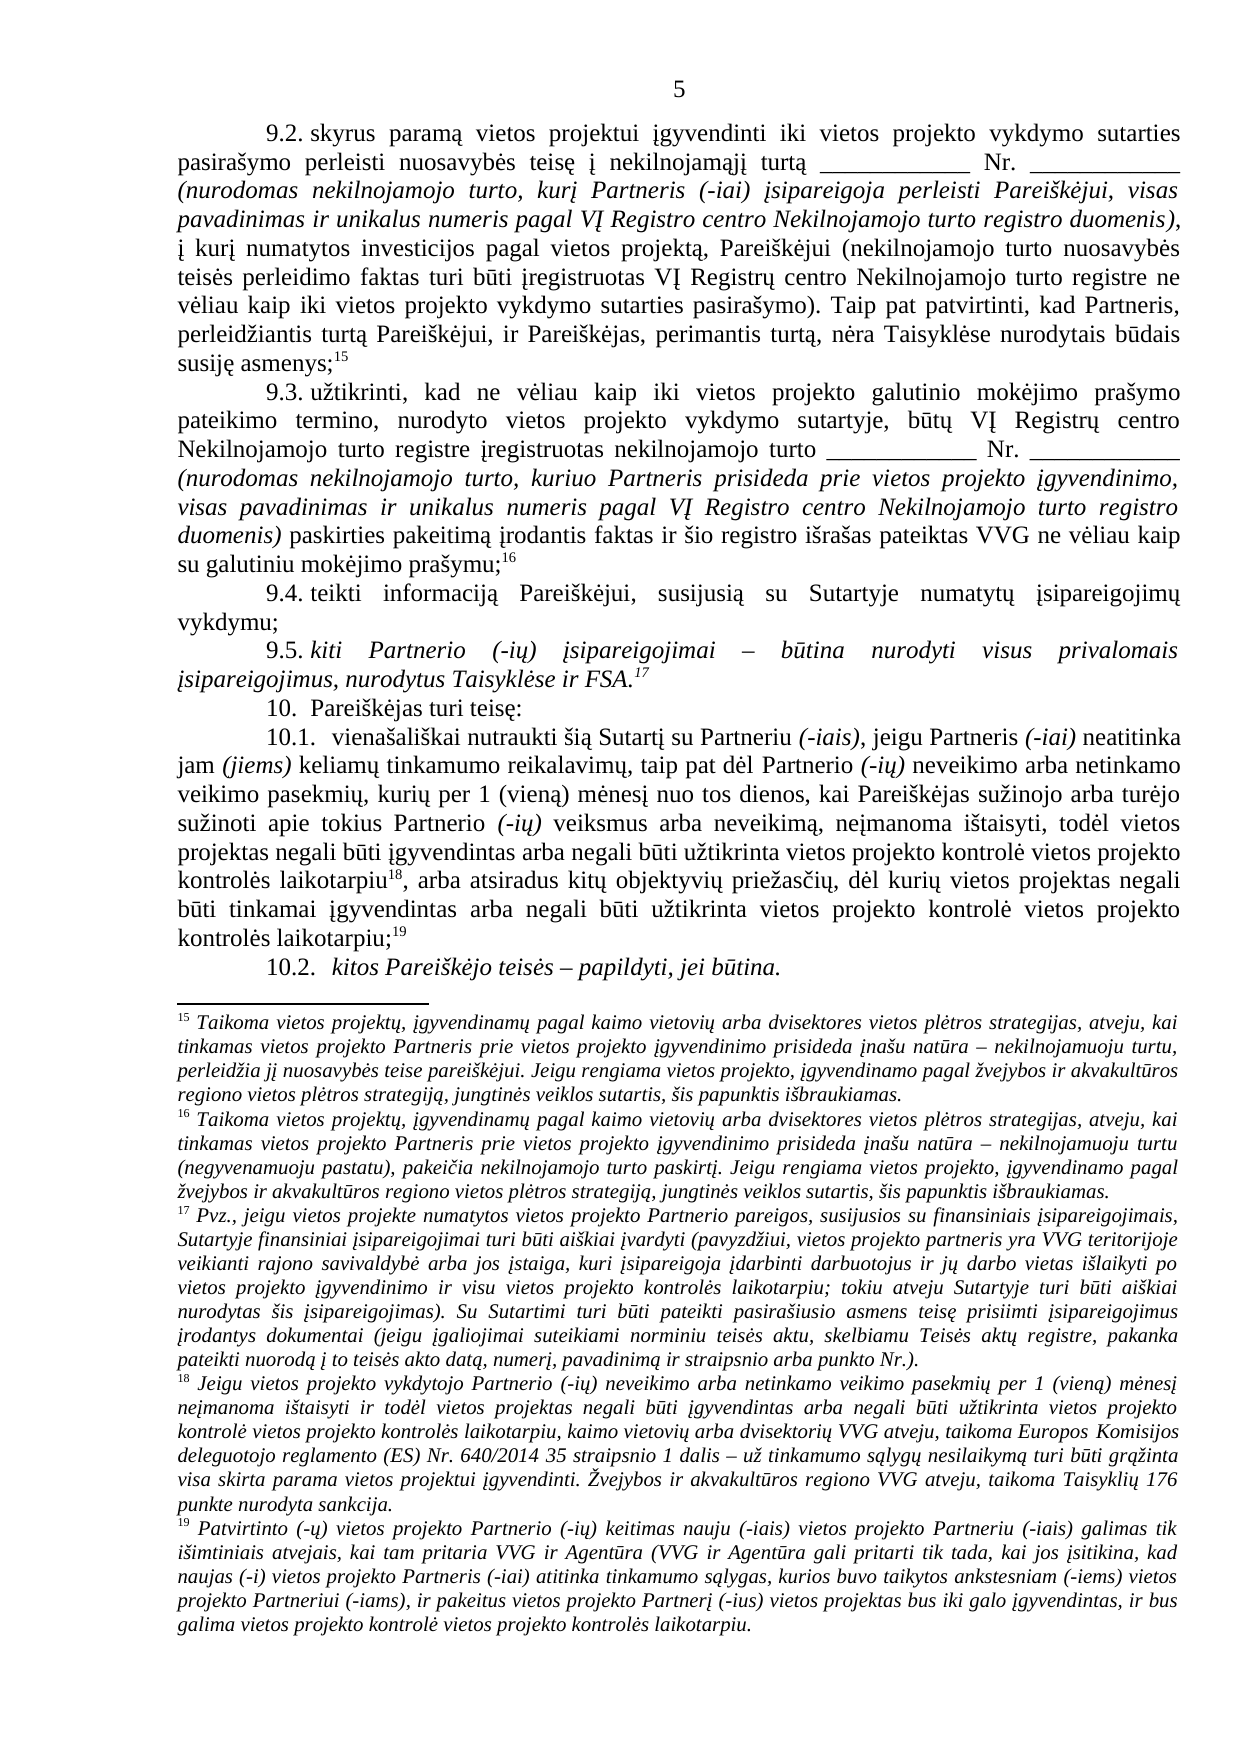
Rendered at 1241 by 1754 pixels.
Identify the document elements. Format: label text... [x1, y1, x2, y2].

list 10. Pareiškėjas turi teisę: [177, 693, 1181, 722]
list 10.1. vienašališkai nutraukti šią Sutartį su Partneriu (-iais), jeigu Partneris (-iai) neatitinka jam (jiems) keliamų tinkamumo reikalavimų, taip pat dėl Partnerio (-ių) neveikimo arba netinkamo veikimo pasekmių, kurių per 1 (vieną) mėnesį nuo tos dienos, kai Pareiškėjas sužinojo arba turėjo sužinoti apie tokius Partnerio (-ių) veiksmus arba neveikimą, neįmanoma ištaisyti, todėl vietos projektas negali būti įgyvendintas arba negali būti užtikrinta vietos projekto kontrolė vietos projekto kontrolės laikotarpiu, arba atsiradus kitų objektyvių priežasčių, dėl kurių vietos projektas negali būti tinkamai įgyvendintas arba negali būti užtikrinta vietos projekto kontrolė vietos projekto kontrolės laikotarpiu; [177, 722, 1181, 952]
text 9.3. užtikrinti, kad ne vėliau kaip iki vietos projekto galutinio mokėjimo prašymo pateikimo termino, nurodyto vietos projekto vykdymo sutartyje, būtų VĮ Registrų centro Nekilnojamojo turto registre įregistruotas nekilnojamojo turto ____________ Nr. ____________ (nurodomas nekilnojamojo turto, kuriuo Partneris prisideda prie vietos projekto įgyvendinimo, visas pavadinimas ir unikalus numeris pagal VĮ Registro centro Nekilnojamojo turto registro duomenis) paskirties pakeitimą įrodantis faktas ir šio registro išrašas pateiktas VVG ne vėliau kaip su galutiniu mokėjimo prašymu; [177, 377, 1181, 578]
text 9.4. teikti informaciją Pareiškėjui, susijusią su Sutartyje numatytų įsipareigojimų vykdymu; [177, 578, 1181, 636]
text 9.5. kiti Partnerio (-ių) įsipareigojimai – būtina nurodyti visus privalomais įsipareigojimus, nurodytus Taisyklėse ir FSA. [177, 636, 1181, 693]
text 10.2. kitos Pareiškėjo teisės – papildyti, jei būtina. [177, 952, 1181, 981]
text 9.2. skyrus paramą vietos projektui įgyvendinti iki vietos projekto vykdymo sutarties pasirašymo perleisti nuosavybės teisę į nekilnojamąjį turtą ____________ Nr. ____________ (nurodomas nekilnojamojo turto, kurį Partneris (-iai) įsipareigoja perleisti Pareiškėjui, visas pavadinimas ir unikalus numeris pagal VĮ Registro centro Nekilnojamojo turto registro duomenis), į kurį numatytos investicijos pagal vietos projektą, Pareiškėjui (nekilnojamojo turto nuosavybės teisės perleidimo faktas turi būti įregistruotas VĮ Registrų centro Nekilnojamojo turto registre ne vėliau kaip iki vietos projekto vykdymo sutarties pasirašymo). Taip pat patvirtinti, kad Partneris, perleidžiantis turtą Pareiškėjui, ir Pareiškėjas, perimantis turtą, nėra Taisyklėse nurodytais būdais susiję asmenys; [177, 118, 1181, 377]
